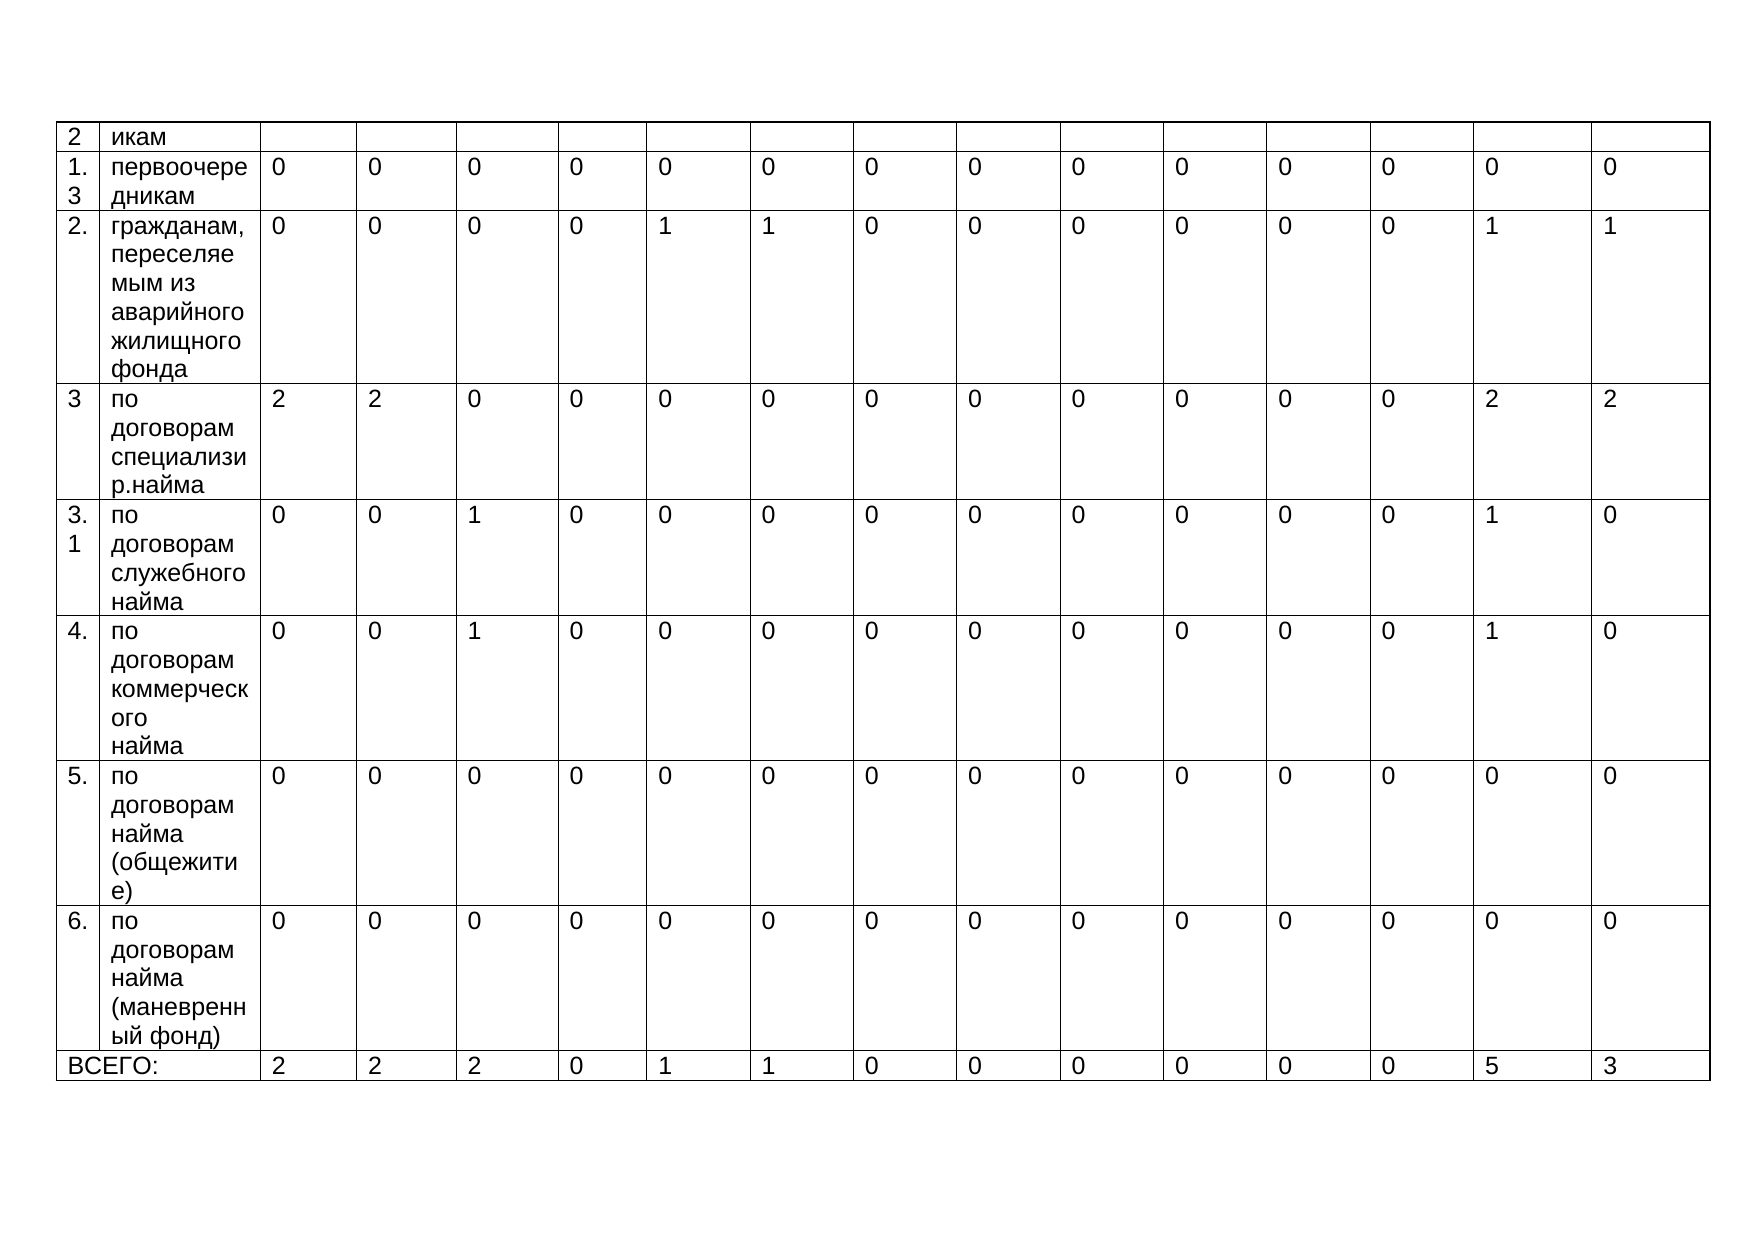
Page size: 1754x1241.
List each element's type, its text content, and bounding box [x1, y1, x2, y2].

table_cell 0 [1061, 616, 1163, 760]
table_cell 1 [1474, 500, 1591, 615]
table_cell 0 [1592, 616, 1709, 760]
table_cell 0 [751, 906, 853, 1050]
table_cell 0 [559, 1051, 646, 1079]
table_cell 0 [1474, 152, 1591, 210]
table_cell 0 [1371, 500, 1473, 615]
table_cell 0 [1592, 152, 1709, 210]
table_cell 3.1 [57, 500, 99, 615]
table_cell 0 [751, 761, 853, 905]
table_cell 0 [1474, 761, 1591, 905]
table_cell по договорам найма (общежитие) [100, 761, 260, 905]
table_cell 0 [559, 384, 646, 499]
table_cell 0 [1164, 761, 1266, 905]
table_cell 0 [751, 500, 853, 615]
table_cell 0 [457, 123, 558, 151]
table_cell 0 [1164, 1051, 1266, 1079]
table_cell 0 [1164, 123, 1266, 151]
table_cell 0 [957, 211, 1060, 383]
table_cell 0 [1164, 384, 1266, 499]
table_cell 0 [957, 152, 1060, 210]
table_cell 0 [854, 123, 956, 151]
table_cell 0 [1371, 1051, 1473, 1079]
table_cell 0 [559, 761, 646, 905]
table_cell 0 [261, 616, 356, 760]
table_cell по договорам служебного найма [100, 500, 260, 615]
table_cell 0 [457, 761, 558, 905]
table_cell 0 [1164, 500, 1266, 615]
table_cell 0 [1061, 123, 1163, 151]
table_cell 0 [751, 384, 853, 499]
table_cell ВСЕГО: [57, 1051, 260, 1079]
table_cell 0 [357, 761, 456, 905]
table_cell 0 [1267, 761, 1370, 905]
table_cell 0 [647, 500, 750, 615]
table_cell 0 [357, 616, 456, 760]
table_cell по договорам коммерческого найма [100, 616, 260, 760]
table_cell 0 [1061, 761, 1163, 905]
table_cell 0 [751, 152, 853, 210]
table_cell 1.3 [57, 152, 99, 210]
table_cell 0 [1371, 761, 1473, 905]
table_cell 2 [457, 1051, 558, 1079]
table_cell 0 [1164, 906, 1266, 1050]
table_cell 0 [647, 123, 750, 151]
table_cell 0 [1164, 152, 1266, 210]
table_cell 0 [1267, 1051, 1370, 1079]
table_cell 0 [957, 761, 1060, 905]
table_cell 0 [1592, 500, 1709, 615]
table_cell 0 [1061, 906, 1163, 1050]
table_cell 0 [647, 761, 750, 905]
table_cell 0 [647, 384, 750, 499]
table_cell 0 [1164, 211, 1266, 383]
table_cell 0 [559, 906, 646, 1050]
table_cell 0 [357, 906, 456, 1050]
table_cell 1 [751, 211, 853, 383]
table_cell 0 [559, 211, 646, 383]
table_cell 0 [1267, 211, 1370, 383]
table_cell 0 [457, 211, 558, 383]
table_cell 0 [751, 616, 853, 760]
table_cell 0 [854, 761, 956, 905]
table_cell 0 [1061, 500, 1163, 615]
table_cell 0 [854, 384, 956, 499]
table_cell 0 [647, 616, 750, 760]
table_cell 5 [1474, 1051, 1591, 1079]
table_cell 0 [1474, 906, 1591, 1050]
table_cell 0 [854, 152, 956, 210]
table_cell по договорам найма (маневренный фонд) [100, 906, 260, 1050]
table_cell 1 [1592, 211, 1709, 383]
table_cell 2. [57, 211, 99, 383]
table_cell 0 [559, 152, 646, 210]
table_cell 3 [57, 384, 99, 499]
table_cell 0 [1371, 906, 1473, 1050]
table_cell 2 [1592, 384, 1709, 499]
table_cell гражданам, переселяемым из аварийного жилищного фонда [100, 211, 260, 383]
table_cell 0 [457, 152, 558, 210]
table_cell 1.2 [57, 123, 99, 151]
table_cell 0 [357, 500, 456, 615]
table_cell 0 [261, 152, 356, 210]
table_cell 0 [957, 500, 1060, 615]
table_cell 0 [261, 500, 356, 615]
table_cell 0 [1371, 123, 1473, 151]
table_cell 0 [559, 123, 646, 151]
table_cell 4. [57, 616, 99, 760]
table_cell 0 [751, 123, 853, 151]
table_cell 0 [1061, 1051, 1163, 1079]
table_cell 0 [1371, 211, 1473, 383]
table_cell 3 [1592, 1051, 1709, 1079]
table_cell 0 [559, 616, 646, 760]
table_cell 0 [1267, 500, 1370, 615]
table_cell 0 [854, 906, 956, 1050]
table_cell 0 [261, 761, 356, 905]
table_cell 0 [1267, 123, 1370, 151]
table_cell 0 [854, 500, 956, 615]
table_cell 1 [457, 616, 558, 760]
table_cell 5. [57, 761, 99, 905]
table_cell 0 [1061, 384, 1163, 499]
table_cell 0 [457, 384, 558, 499]
table_cell 0 [1371, 152, 1473, 210]
table_cell 0 [357, 211, 456, 383]
table_cell 2 [261, 1051, 356, 1079]
table_cell первоочередникам [100, 152, 260, 210]
table_cell 0 [957, 123, 1060, 151]
table_cell 0 [559, 500, 646, 615]
table_cell 0 [957, 1051, 1060, 1079]
table_cell 0 [357, 152, 456, 210]
table_cell 1 [647, 1051, 750, 1079]
table_cell 0 [1474, 123, 1591, 151]
table_cell 1 [751, 1051, 853, 1079]
table_cell 0 [854, 1051, 956, 1079]
table_cell 0 [1061, 211, 1163, 383]
table_cell по договорам специализир.найма [100, 384, 260, 499]
table_cell 2 [261, 384, 356, 499]
table_cell 2 [1474, 384, 1591, 499]
table_cell 6. [57, 906, 99, 1050]
table_cell 0 [1267, 152, 1370, 210]
table_cell 0 [1371, 384, 1473, 499]
table_cell 0 [1061, 152, 1163, 210]
table_cell 1 [1474, 211, 1591, 383]
table_cell 0 [854, 616, 956, 760]
table_cell 2 [357, 1051, 456, 1079]
table_cell 0 [261, 211, 356, 383]
table_cell 0 [261, 906, 356, 1050]
table_cell 0 [1164, 616, 1266, 760]
table_cell внеочередникам [100, 123, 260, 151]
table_cell 0 [957, 616, 1060, 760]
table_cell 0 [1371, 616, 1473, 760]
table_cell 0 [647, 152, 750, 210]
table_cell 0 [1592, 761, 1709, 905]
table_cell 2 [357, 384, 456, 499]
table_cell 0 [647, 906, 750, 1050]
table_cell 0 [1267, 906, 1370, 1050]
table_cell 0 [1267, 384, 1370, 499]
table_cell 0 [1592, 123, 1709, 151]
table_cell 0 [261, 123, 356, 151]
table_cell 0 [957, 906, 1060, 1050]
table_cell 0 [1267, 616, 1370, 760]
table_cell 0 [854, 211, 956, 383]
table_cell 0 [1592, 906, 1709, 1050]
table_cell 1 [457, 500, 558, 615]
table_cell 1 [647, 211, 750, 383]
table_cell 1 [1474, 616, 1591, 760]
table_cell 0 [957, 384, 1060, 499]
table_cell 0 [457, 906, 558, 1050]
table_cell 0 [357, 123, 456, 151]
